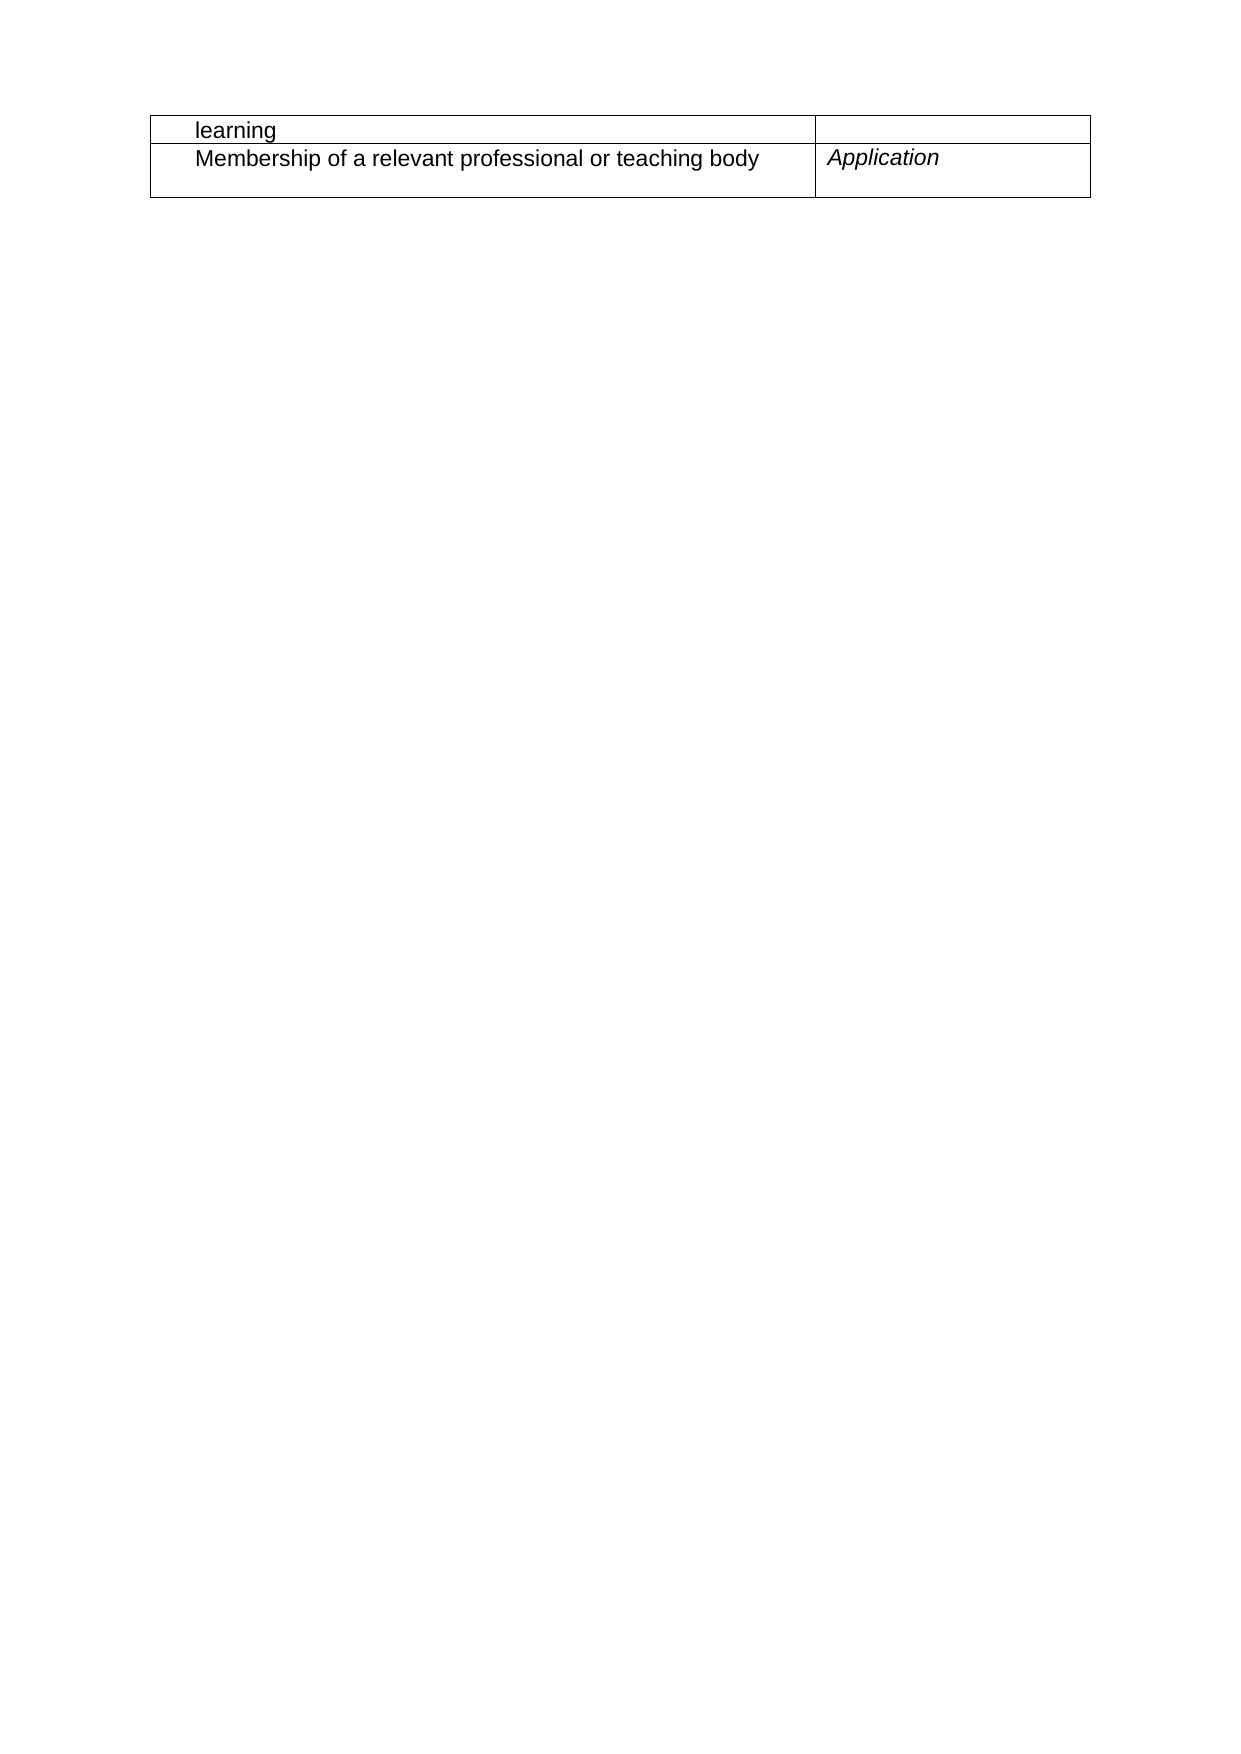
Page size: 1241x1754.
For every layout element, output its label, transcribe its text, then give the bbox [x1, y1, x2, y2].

table_cell Application [816, 144, 1090, 197]
table_cell Membership of a relevant professional or teaching body [151, 144, 815, 197]
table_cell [151, 116, 815, 143]
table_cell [816, 116, 1090, 143]
